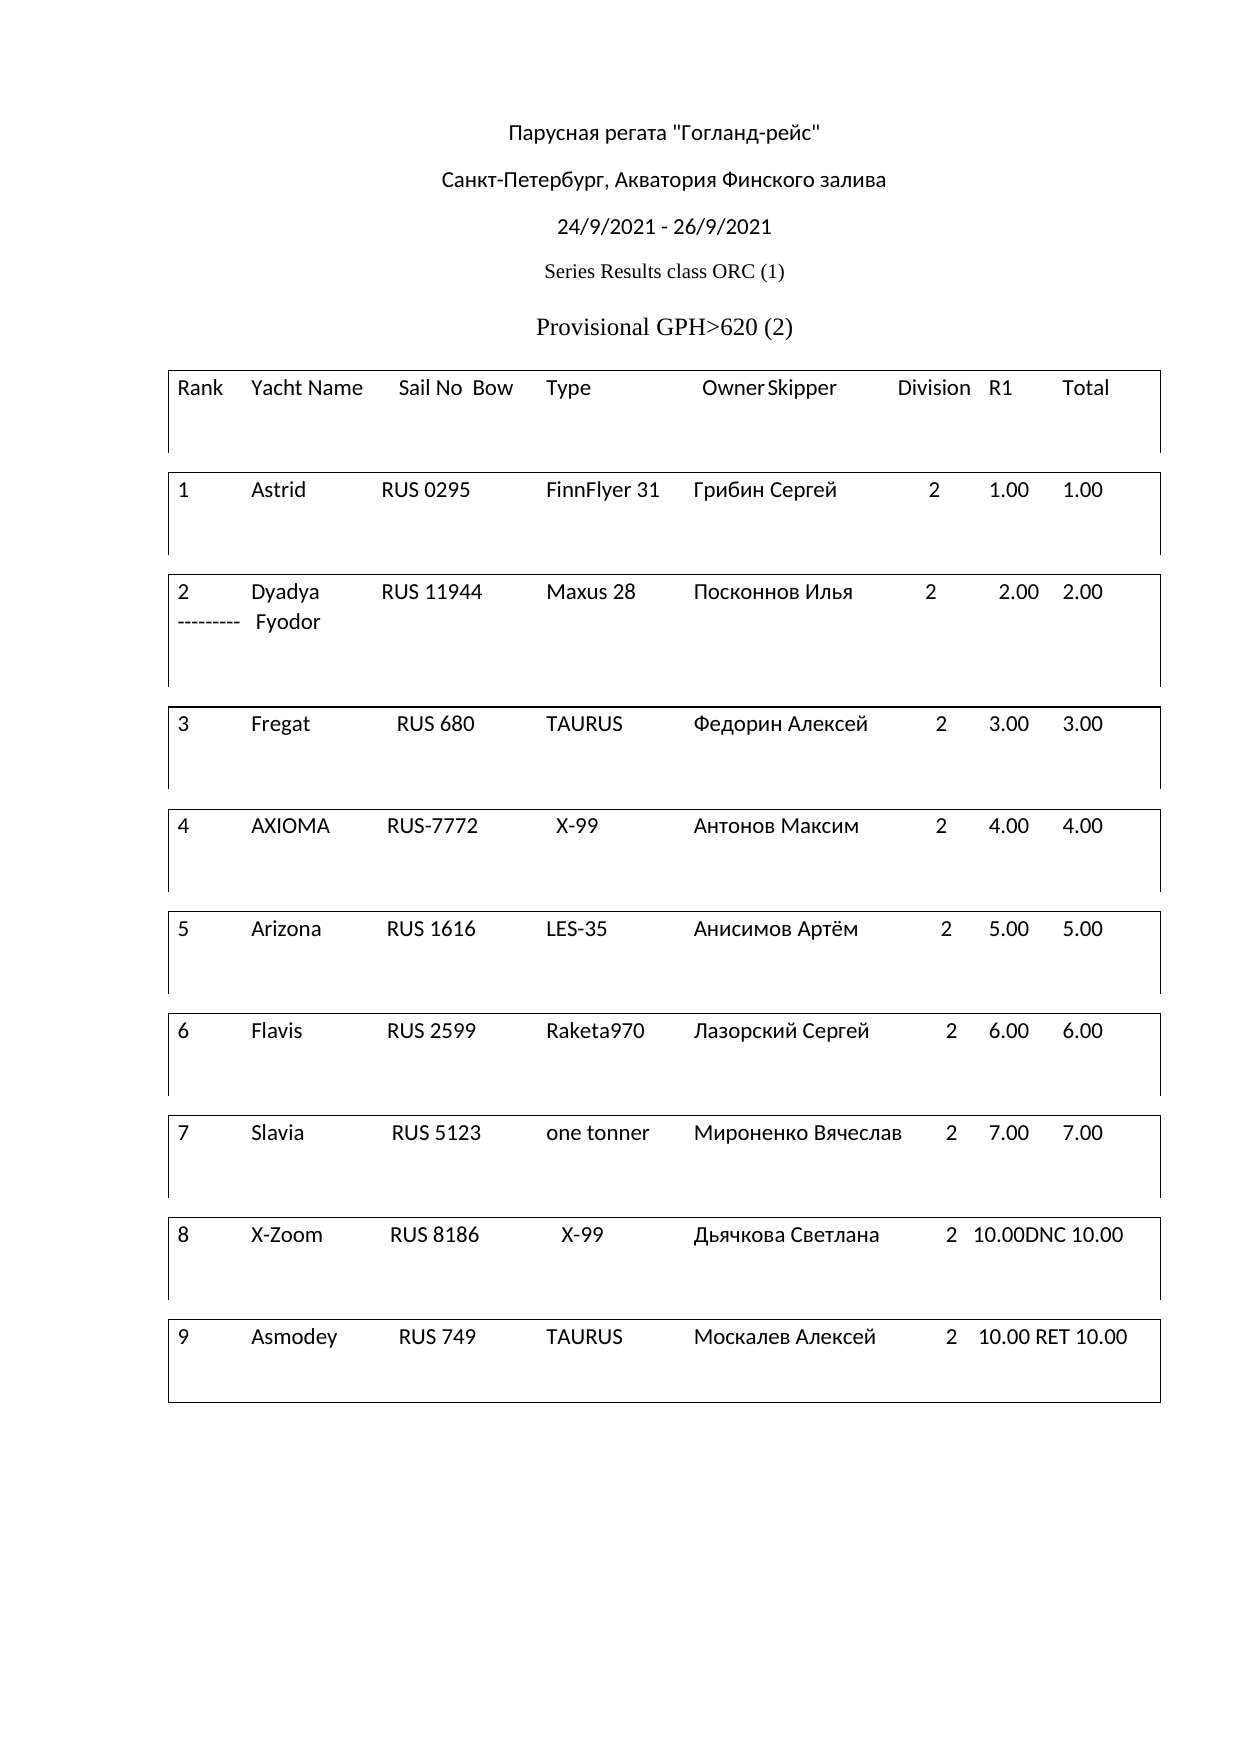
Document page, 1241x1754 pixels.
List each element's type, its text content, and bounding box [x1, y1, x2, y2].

text 3 Fregat RUS 680 TAURUS Федорин Алексей 2 3.00 3.00 [169, 708, 1160, 789]
text 24/9/2021 - 26/9/2021 [177, 212, 1152, 240]
text 9 Asmodey RUS 749 TAURUS Москалев Алексей 2 10.00 RET 10.00 [169, 1320, 1160, 1402]
text 6 Flavis RUS 2599 Raketa970 Лазорский Сергей 2 6.00 6.00 [169, 1014, 1160, 1096]
text Санкт-Петербург, Акватория Финского залива [177, 165, 1152, 193]
text 2 Dyadya RUS 11944 Maxus 28 Посконнов Илья 2 2.00 2.00 --------- Fyodor [169, 575, 1160, 687]
text Парусная регата "Гогланд-рейс" [177, 118, 1152, 146]
text Series Results class ORC (1) [177, 259, 1152, 283]
text 1 Astrid RUS 0295 FinnFlyer 31 Грибин Сергей 2 1.00 1.00 [169, 473, 1160, 555]
text 8 X-Zoom RUS 8186 X-99 Дьячкова Светлана 2 10.00DNC 10.00 [169, 1218, 1160, 1300]
text Provisional GPH>620 (2) [177, 312, 1152, 341]
text 4 AXIOMA RUS-7772 X-99 Антонов Максим 2 4.00 4.00 [169, 810, 1160, 892]
text 7 Slavia RUS 5123 one tonner Мироненко Вячеслав 2 7.00 7.00 [169, 1116, 1160, 1198]
text Rank Yacht Name Sail No Bow Type Owner Skipper Division R1 Total [169, 371, 1160, 453]
text 5 Arizona RUS 1616 LES-35 Анисимов Артём 2 5.00 5.00 [169, 912, 1160, 994]
